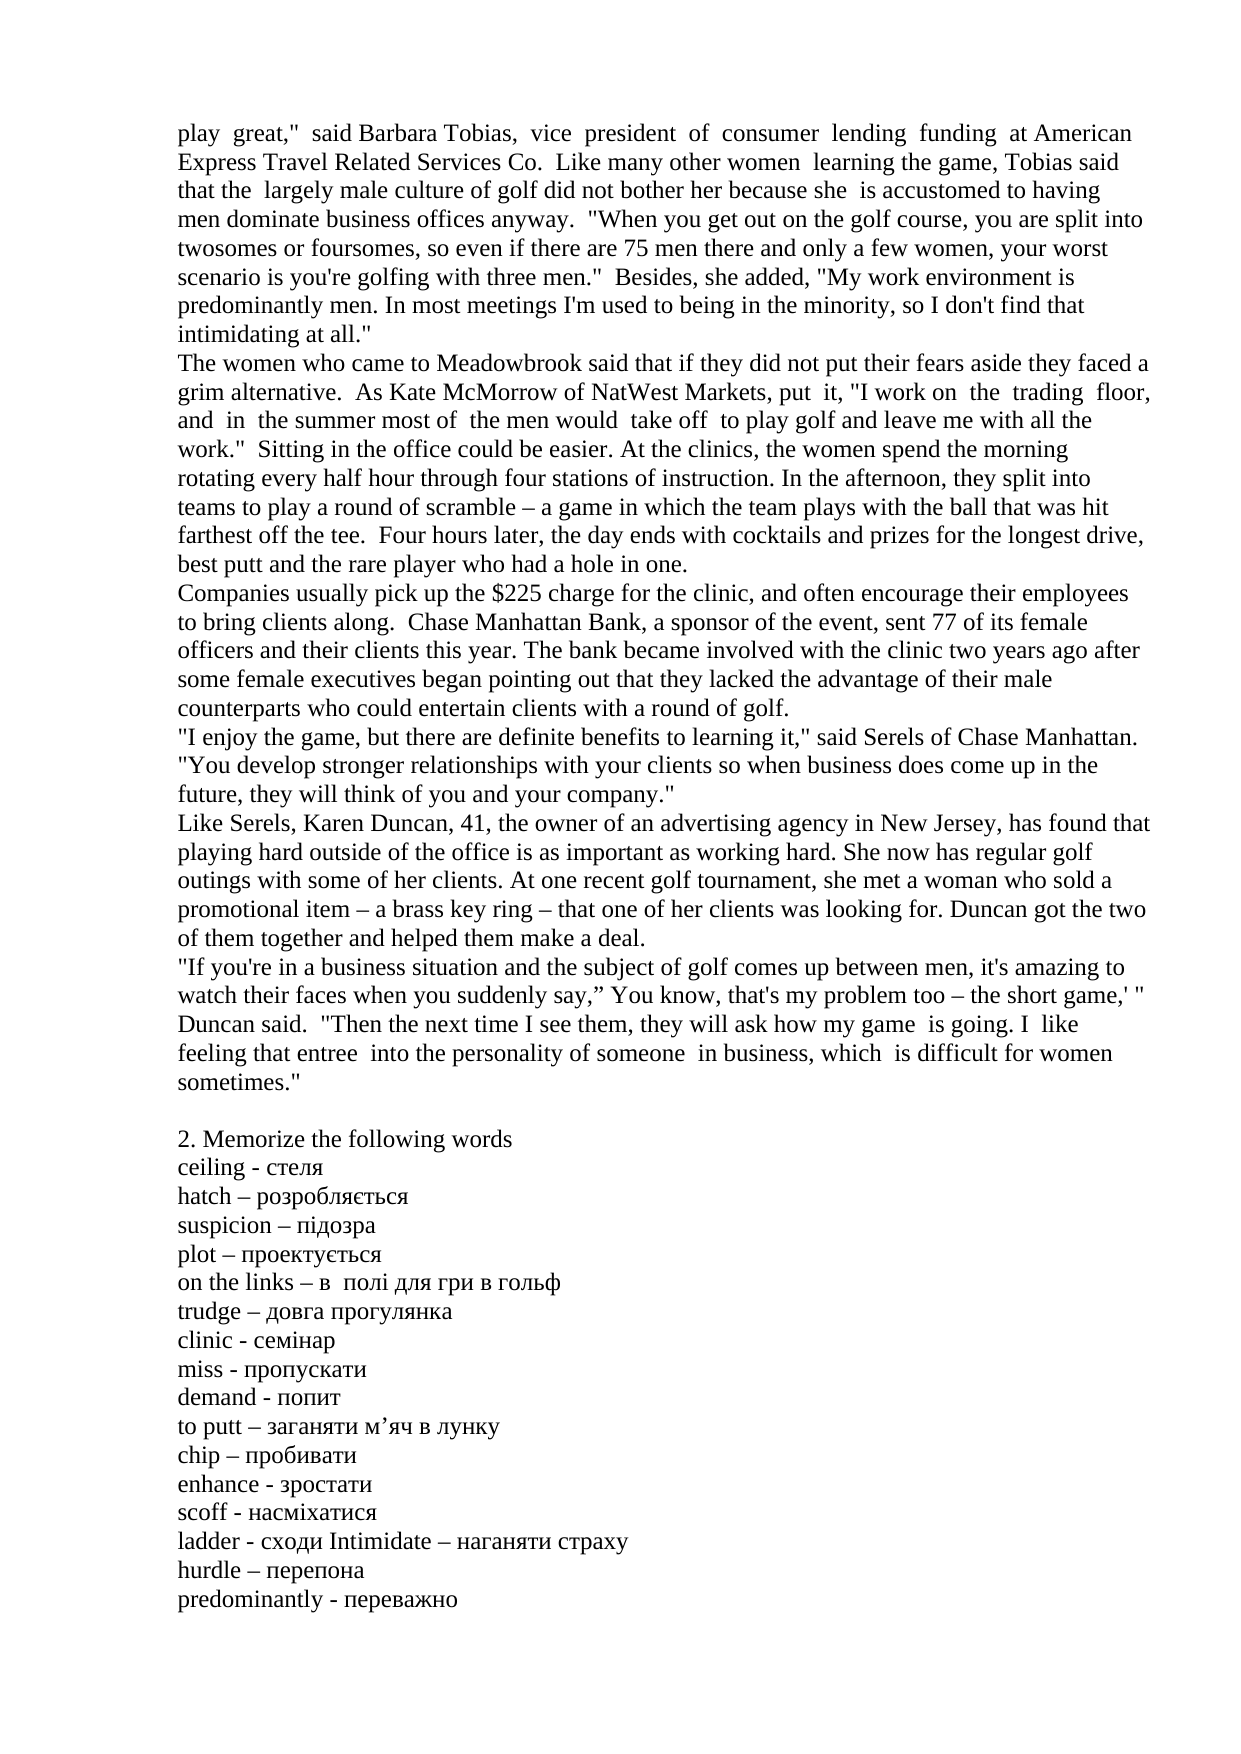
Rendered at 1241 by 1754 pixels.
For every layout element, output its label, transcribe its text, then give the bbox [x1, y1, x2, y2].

text clinic - семінар [177, 1325, 1152, 1354]
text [177, 118, 1152, 204]
text scenario is you're golfing with three men." Besides, she added, "My work environment is predominantly men. In most meetings I'm used to being in the minority, so I don't find that intimidating at all." [177, 262, 1152, 348]
text "I enjoy the game, but there are definite benefits to learning it," said Serels of Chase Manhattan. "You develop stronger relationships with your clients so when business does come up in the future, they will think of you and your company." [177, 722, 1152, 808]
text 2. Memorize the following words [177, 1124, 1152, 1152]
text scoff - насміхатися [177, 1497, 1152, 1526]
text enhance - зростати [177, 1469, 1152, 1497]
text hatch – розробляється [177, 1181, 1152, 1210]
text hurdle – перепона [177, 1555, 1152, 1584]
text Companies usually pick up the $225 charge for the clinic, and often encourage their employees to bring clients along. Chase Manhattan Bank, a sponsor of the event, sent 77 of its female officers and their clients this year. The bank became involved with the clinic two years ago after some female executives began pointing out that they lacked the advantage of their male counterparts who could entertain clients with a round of golf. [177, 578, 1152, 722]
text plot – проектується [177, 1239, 1152, 1267]
text The women who came to Meadowbrook said that if they did not put their fears aside they faced a grim alternative. As Kate McMorrow of NatWest Markets, put it, "I work on the trading floor, and in the summer most of the men would take off to play golf and leave me with all the work." Sitting in the office could be easier. At the clinics, the women spend the morning rotating every half hour through four stations of instruction. In the afternoon, they split into teams to play a round of scramble – a game in which the team plays with the ball that was hit farthest off the tee. Four hours later, the day ends with cocktails and prizes for the longest drive, best putt and the rare player who had a hole in one. [177, 348, 1152, 578]
text suspicion – підозра [177, 1210, 1152, 1239]
text "If you're in a business situation and the subject of golf comes up between men, it's amazing to watch their faces when you suddenly say,” You know, that's my problem too – the short game,' " said. "Then the next time I see them, they will ask how my game is going. I like feeling that entree into the personality of someone in business, which is difficult for women sometimes." [177, 952, 1152, 1096]
text Like Serels, Karen Duncan, 41, the owner of an advertising agency in , has found that playing hard outside of the office is as important as working hard. She now has regular golf outings with some of her clients. At one recent golf tournament, she met a woman who sold a promotional item – a brass key ring – that one of her clients was looking for. got the two of them together and helped them make a deal. [177, 808, 1152, 952]
text chip – пробивати [177, 1440, 1152, 1469]
text ladder - сходи Intimidate – наганяти страху [177, 1526, 1152, 1555]
text miss - пропускати [177, 1354, 1152, 1382]
text demand - попит [177, 1382, 1152, 1411]
text trudge – довга прогулянка [177, 1296, 1152, 1325]
text predominantly - переважно [177, 1584, 1152, 1612]
text to putt – заганяти м’яч в лунку [177, 1411, 1152, 1440]
text ceiling - стеля [177, 1152, 1152, 1181]
text men dominate business offices anyway. "When you get out on the golf course, you are split into twosomes or foursomes, so even if there are 75 men there and only a few women, your worst [177, 204, 1152, 262]
text on the links – в полі для гри в гольф [177, 1267, 1152, 1296]
